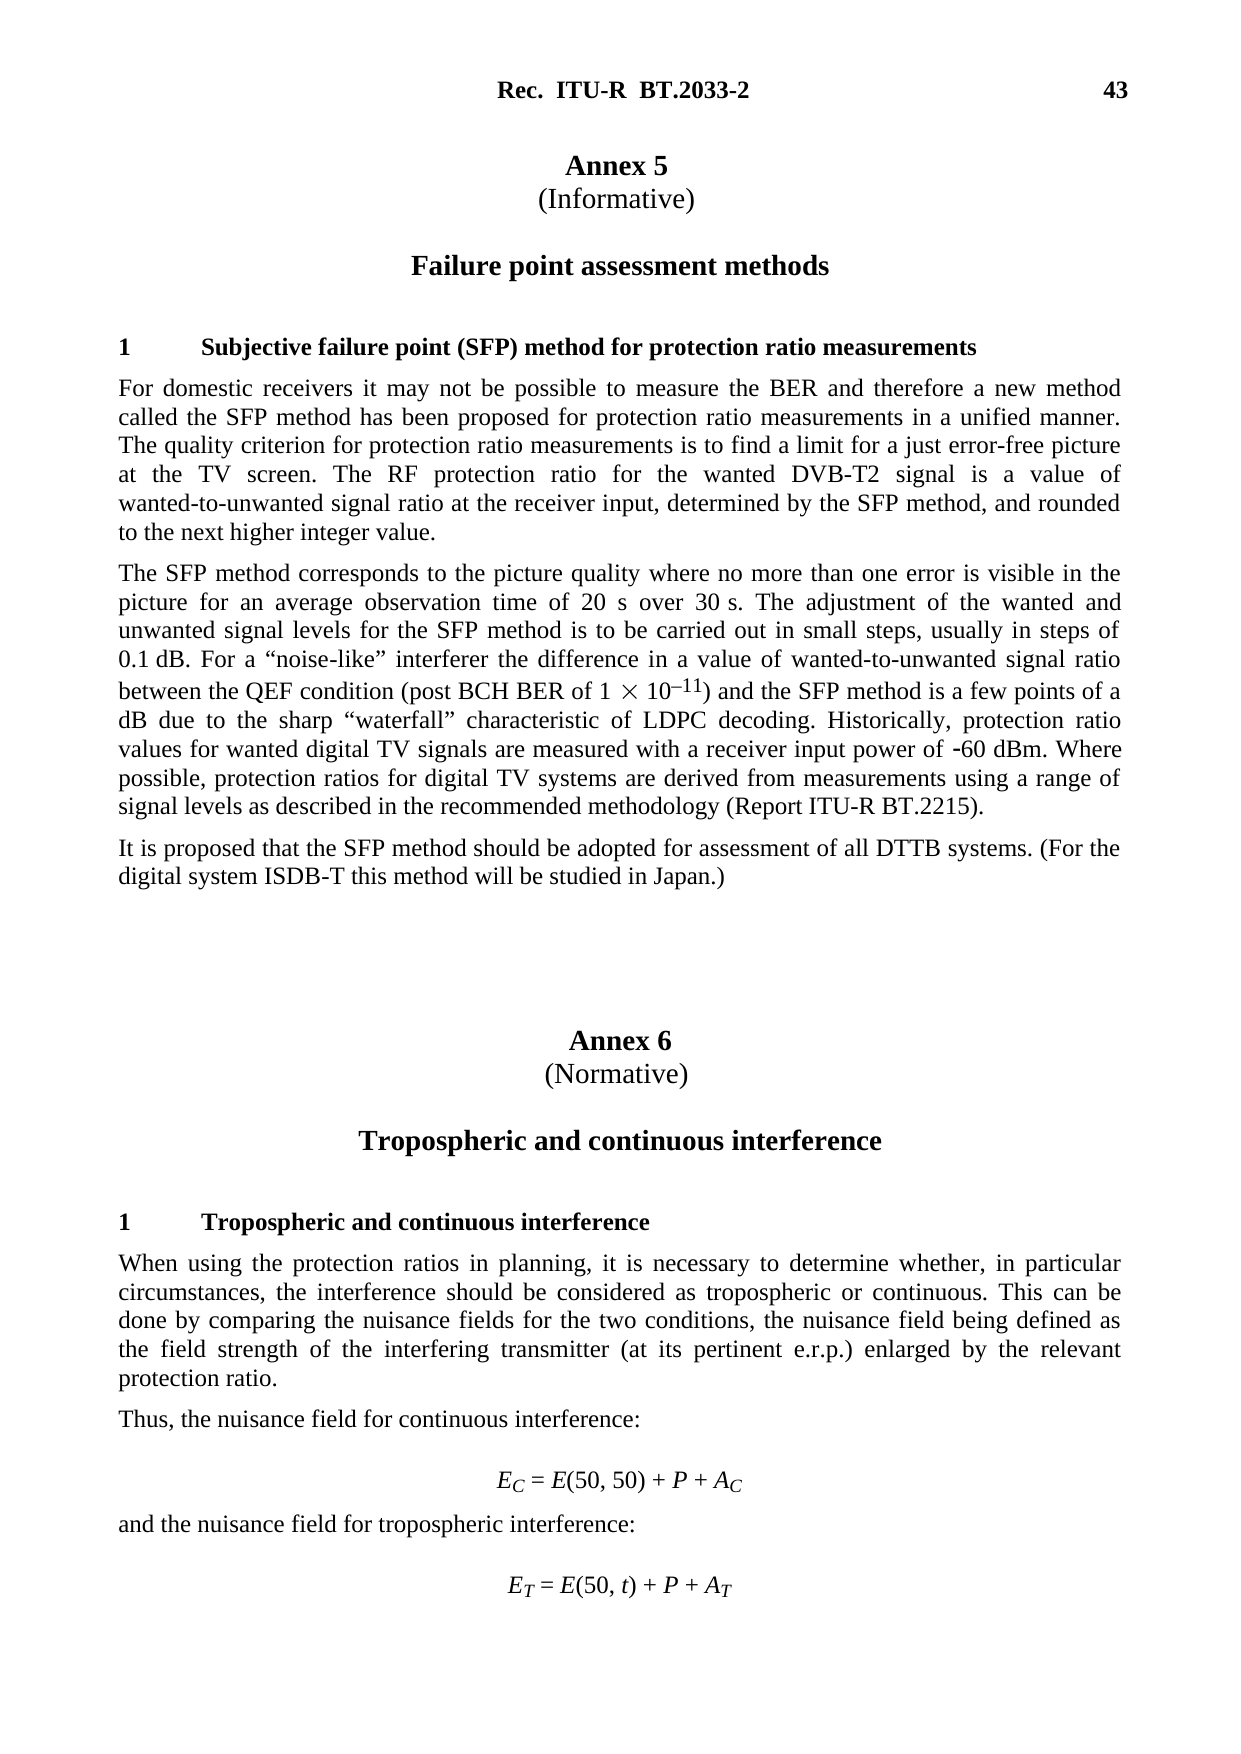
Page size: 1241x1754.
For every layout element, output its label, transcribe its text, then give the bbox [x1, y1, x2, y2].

text ET = E(50, t) + P + AT [118, 1570, 1122, 1602]
title Annex 5 (Informative) Failure point assessment methods [118, 148, 1122, 282]
text Thus, the nuisance field for continuous interference: [118, 1404, 1122, 1433]
text and the nuisance field for tropospheric interference: [118, 1509, 1122, 1538]
text It is proposed that the SFP method should be adopted for assessment of all DTTB systems. (For the digital system ISDB-T this method will be studied in Japan.) [118, 833, 1122, 890]
subtitle 1 Subjective failure point (SFP) method for protection ratio measurements [118, 332, 1122, 361]
text When using the protection ratios in planning, it is necessary to determine whether, in particular circumstances, the interference should be considered as tropospheric or continuous. This can be done by comparing the nuisance fields for the two conditions, the nuisance field being defined as the field strength of the interfering transmitter (at its pertinent e.r.p.) enlarged by the relevant protection ratio. [118, 1248, 1122, 1392]
subtitle 1 Tropospheric and continuous interference [118, 1207, 1122, 1236]
text For domestic receivers it may not be possible to measure the BER and therefore a new method called the SFP method has been proposed for protection ratio measurements in a unified manner. The quality criterion for protection ratio measurements is to find a limit for a just error-free picture at the TV screen. The RF protection ratio for the wanted DVB-T2 signal is a value of wanted-to-unwanted signal ratio at the receiver input, determined by the SFP method, and rounded to the next higher integer value. [118, 373, 1122, 546]
text The SFP method corresponds to the picture quality where no more than one error is visible in the picture for an average observation time of 20 s over 30 s. The adjustment of the wanted and unwanted signal levels for the SFP method is to be carried out in small steps, usually in steps of 0.1 dB. For a “noise-like” interferer the difference in a value of wanted-to-unwanted signal ratio between the QEF condition (post BCH BER of 1 10–11) and the SFP method is a few points of a dB due to the sharp “waterfall” characteristic of LDPC decoding. Historically, protection ratio values for wanted digital TV signals are measured with a receiver input power of 60 dBm. Where possible, protection ratios for digital TV systems are derived from measurements using a range of signal levels as described in the recommended methodology (Report ITU-R BT.2215). [118, 558, 1122, 820]
title Annex 6 (Normative) Tropospheric and continuous interference [118, 1023, 1122, 1157]
text EC = E(50, 50) + P + AC [118, 1465, 1122, 1497]
